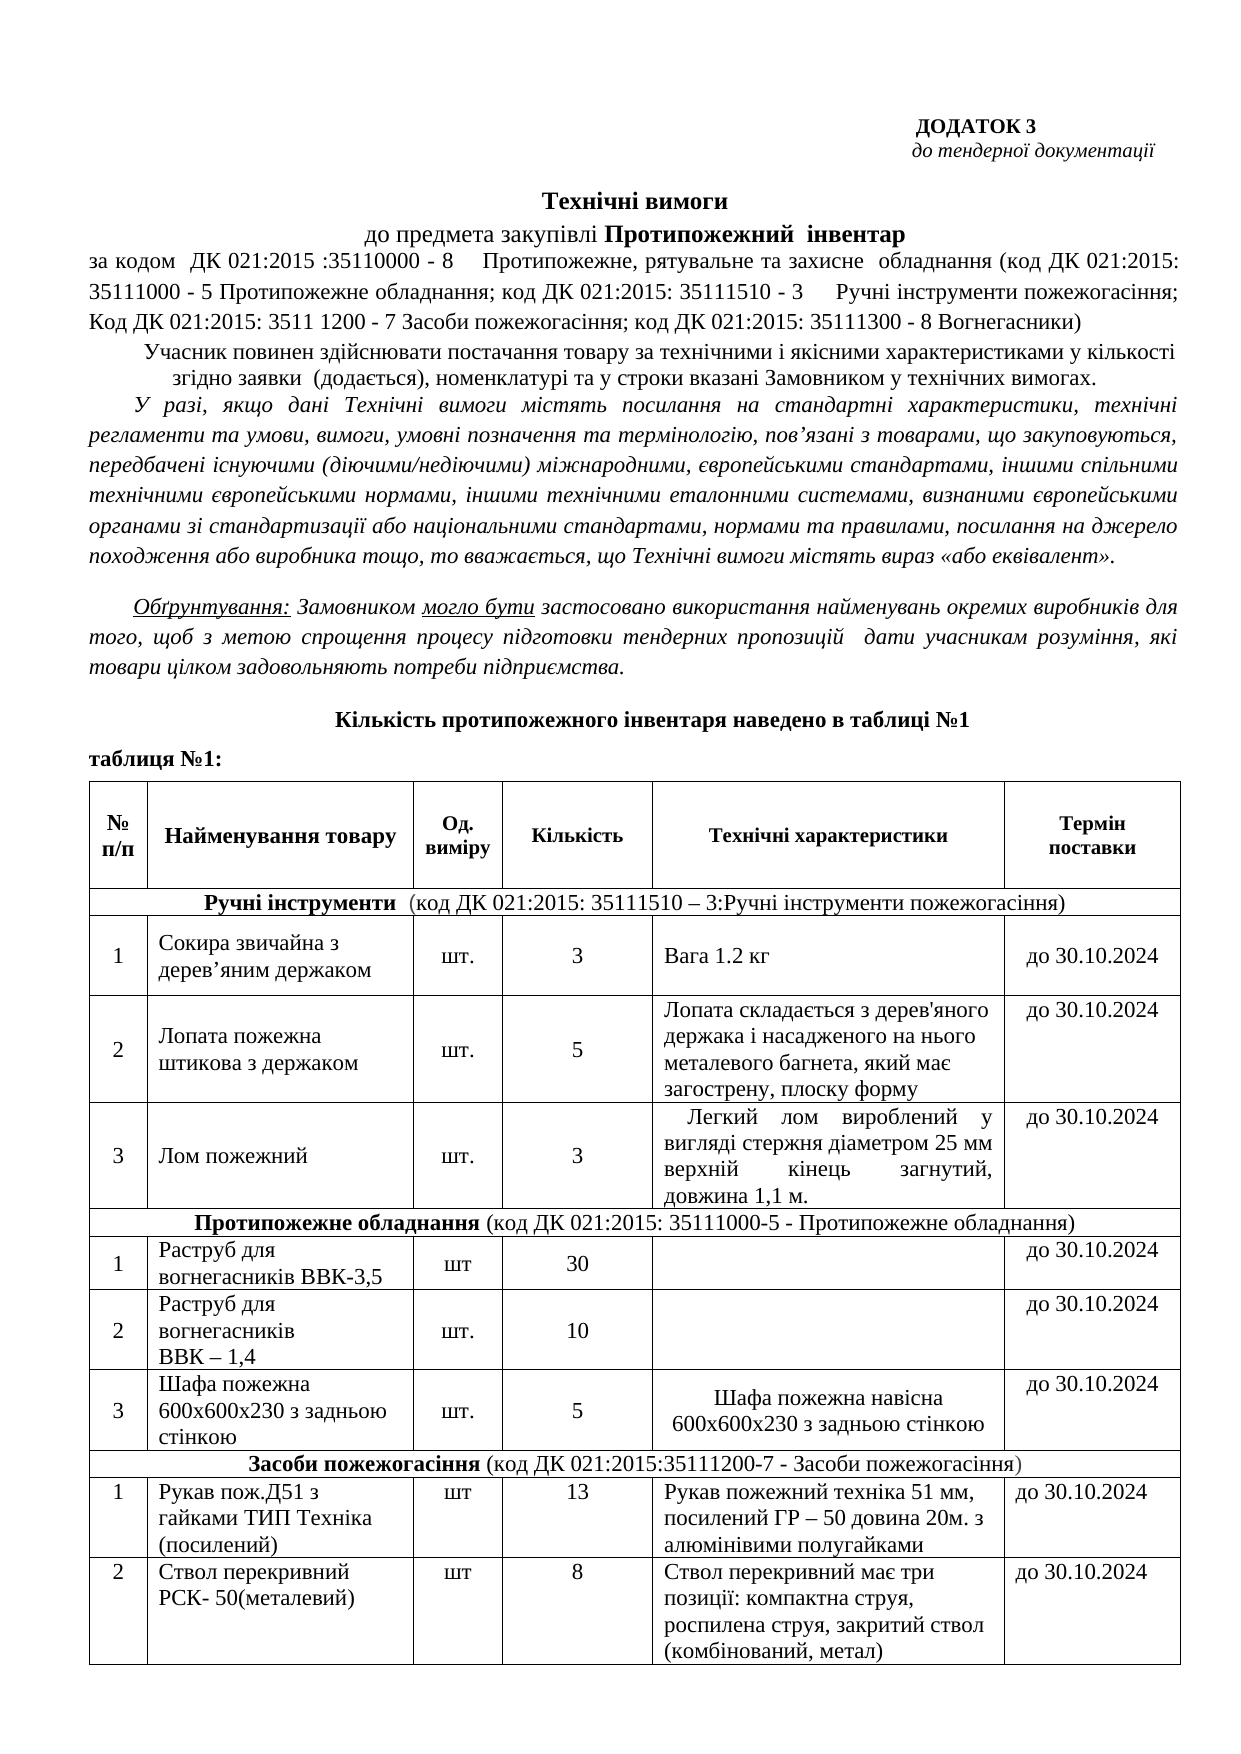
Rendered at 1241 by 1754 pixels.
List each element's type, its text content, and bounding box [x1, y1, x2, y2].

table_cell Ствол перекривний має три позиції: компактна струя, роспилена струя, закритий ствол (комбінований, метал) [653, 1558, 1004, 1663]
table_cell до 30.10.2024 [1005, 1370, 1180, 1449]
table_cell Ручні інструменти (код ДК 021:2015: 35111510 – 3:Ручні інструменти пожежогасіння) [90, 889, 1180, 915]
table_cell Раструб для вогнегасників ВВК-3,5 [148, 1237, 413, 1289]
table_cell Лопата пожежна штикова з держаком [148, 996, 413, 1102]
table_cell 3 [503, 916, 652, 995]
table_cell шт. [414, 916, 502, 995]
subtitle Учасник повинен здійснювати постачання товару за технічними і якісними характеристиками у кількості згідно заявки (додається), номенклатурі та у строки вказані Замовником у технічних вимогах. [89, 338, 1181, 391]
table_cell 1 [90, 1237, 147, 1289]
table_cell Рукав пож.Д51 з гайками ТИП Техніка (посилений) [148, 1478, 413, 1557]
table_cell Лопата складається з дерев'яного держака і насадженого на нього металевого багнета, який має загострену, плоску форму [653, 996, 1004, 1102]
text У разі, якщо дані Технічні вимоги містять посилання на стандартні характеристики, технічні регламенти та умови, вимоги, умовні позначення та термінологію, пов’язані з товарами, що закуповуються, передбачені існуючими (діючими/недіючими) міжнародними, європейськими стандартами, іншими спільними технічними європейськими нормами, іншими технічними еталонними системами, визнаними європейськими органами зі стандартизації або національними стандартами, нормами та правилами, посилання на джерело походження або виробника тощо, то вважається, що Технічні вимоги містять вираз «або еквівалент». [89, 391, 1181, 568]
text Кількість протипожежного інвентаря наведено в таблиці №1 [89, 704, 1167, 733]
text до тендерної документації [89, 138, 1181, 162]
table_cell шт [414, 1237, 502, 1289]
table_cell 1 [90, 916, 147, 995]
table_cell до 30.10.2024 [1005, 1237, 1180, 1289]
table_cell 2 [90, 1290, 147, 1369]
table_cell Раструб для вогнегасників ВВК – 1,4 [148, 1290, 413, 1369]
table_cell 10 [503, 1290, 652, 1369]
table_cell до 30.10.2024 [1005, 1478, 1180, 1557]
table_cell 2 [90, 996, 147, 1102]
table_cell Рукав пожежний техніка 51 мм, посилений ГР – 50 довина 20м. з алюмінівими полугайками [653, 1478, 1004, 1557]
table_cell до 30.10.2024 [1005, 1558, 1180, 1663]
table_cell шт [414, 1478, 502, 1557]
table_cell 5 [503, 1370, 652, 1449]
table_header Кількість [503, 782, 652, 888]
table_cell 3 [90, 1370, 147, 1449]
table_cell 13 [503, 1478, 652, 1557]
table_cell шт. [414, 996, 502, 1102]
table_cell до 30.10.2024 [1005, 916, 1180, 995]
table_cell Шафа пожежна навісна 600х600х230 з задньою стінкою [653, 1370, 1004, 1449]
table_cell [653, 1237, 1004, 1289]
subtitle за кодом ДК 021:2015 :35110000 - 8 Протипожежне, рятувальне та захисне обладнання (код ДК 021:2015: 35111000 - 5 Протипожежне обладнання; код ДК 021:2015: 35111510 - 3 Ручні інструменти пожежогасіння; Код ДК 021:2015: 3511 1200 - 7 Засоби пожежогасіння; код ДК 021:2015: 35111300 - 8 Вогнегасники) [89, 247, 1181, 334]
text Технічні вимоги [89, 186, 1181, 214]
text таблиця №1: [89, 743, 1167, 772]
table_cell Засоби пожежогасіння (код ДК 021:2015:35111200-7 - Засоби пожежогасіння) [90, 1451, 1180, 1477]
text Обґрунтування: Замовником могло бути застосовано використання найменувань окремих виробників для того, щоб з метою спрощення процесу підготовки тендерних пропозицій дати учасникам розуміння, які товари цілком задовольняють потреби підприємства. [89, 593, 1181, 680]
table_cell шт. [414, 1290, 502, 1369]
table_header № п/п [90, 782, 147, 888]
table_cell шт. [414, 1103, 502, 1208]
table_header Од. виміру [414, 782, 502, 888]
table_cell [653, 1290, 1004, 1369]
table_cell шт [414, 1558, 502, 1663]
table_cell 5 [503, 996, 652, 1102]
table_cell Лом пожежний [148, 1103, 413, 1208]
table_cell 2 [90, 1558, 147, 1663]
table_cell 1 [90, 1478, 147, 1557]
table_cell Легкий лом вироблений у вигляді стержня діаметром 25 мм верхній кінець загнутий, довжина 1,1 м. [653, 1103, 1004, 1208]
table_cell 3 [503, 1103, 652, 1208]
text ДОДАТОК 3 [856, 113, 1181, 138]
table_cell 30 [503, 1237, 652, 1289]
table_cell Шафа пожежна 600х600х230 з задньою стінкою [148, 1370, 413, 1449]
table_header Технічні характеристики [653, 782, 1004, 888]
table_cell Ствол перекривний РСК- 50(металевий) [148, 1558, 413, 1663]
table_cell до 30.10.2024 [1005, 1290, 1180, 1369]
table_cell Вага 1.2 кг [653, 916, 1004, 995]
table_header Термін поставки [1005, 782, 1180, 888]
table_cell до 30.10.2024 [1005, 1103, 1180, 1208]
table_cell 3 [90, 1103, 147, 1208]
table_header Найменування товару [148, 782, 413, 888]
text до предмета закупівлі Протипожежний інвентар [89, 219, 1181, 247]
table_cell 8 [503, 1558, 652, 1663]
table_cell Сокира звичайна з дерев’яним держаком [148, 916, 413, 995]
table_cell шт. [414, 1370, 502, 1449]
table_cell до 30.10.2024 [1005, 996, 1180, 1102]
table_cell Протипожежне обладнання (код ДК 021:2015: 35111000-5 - Протипожежне обладнання) [90, 1209, 1180, 1236]
